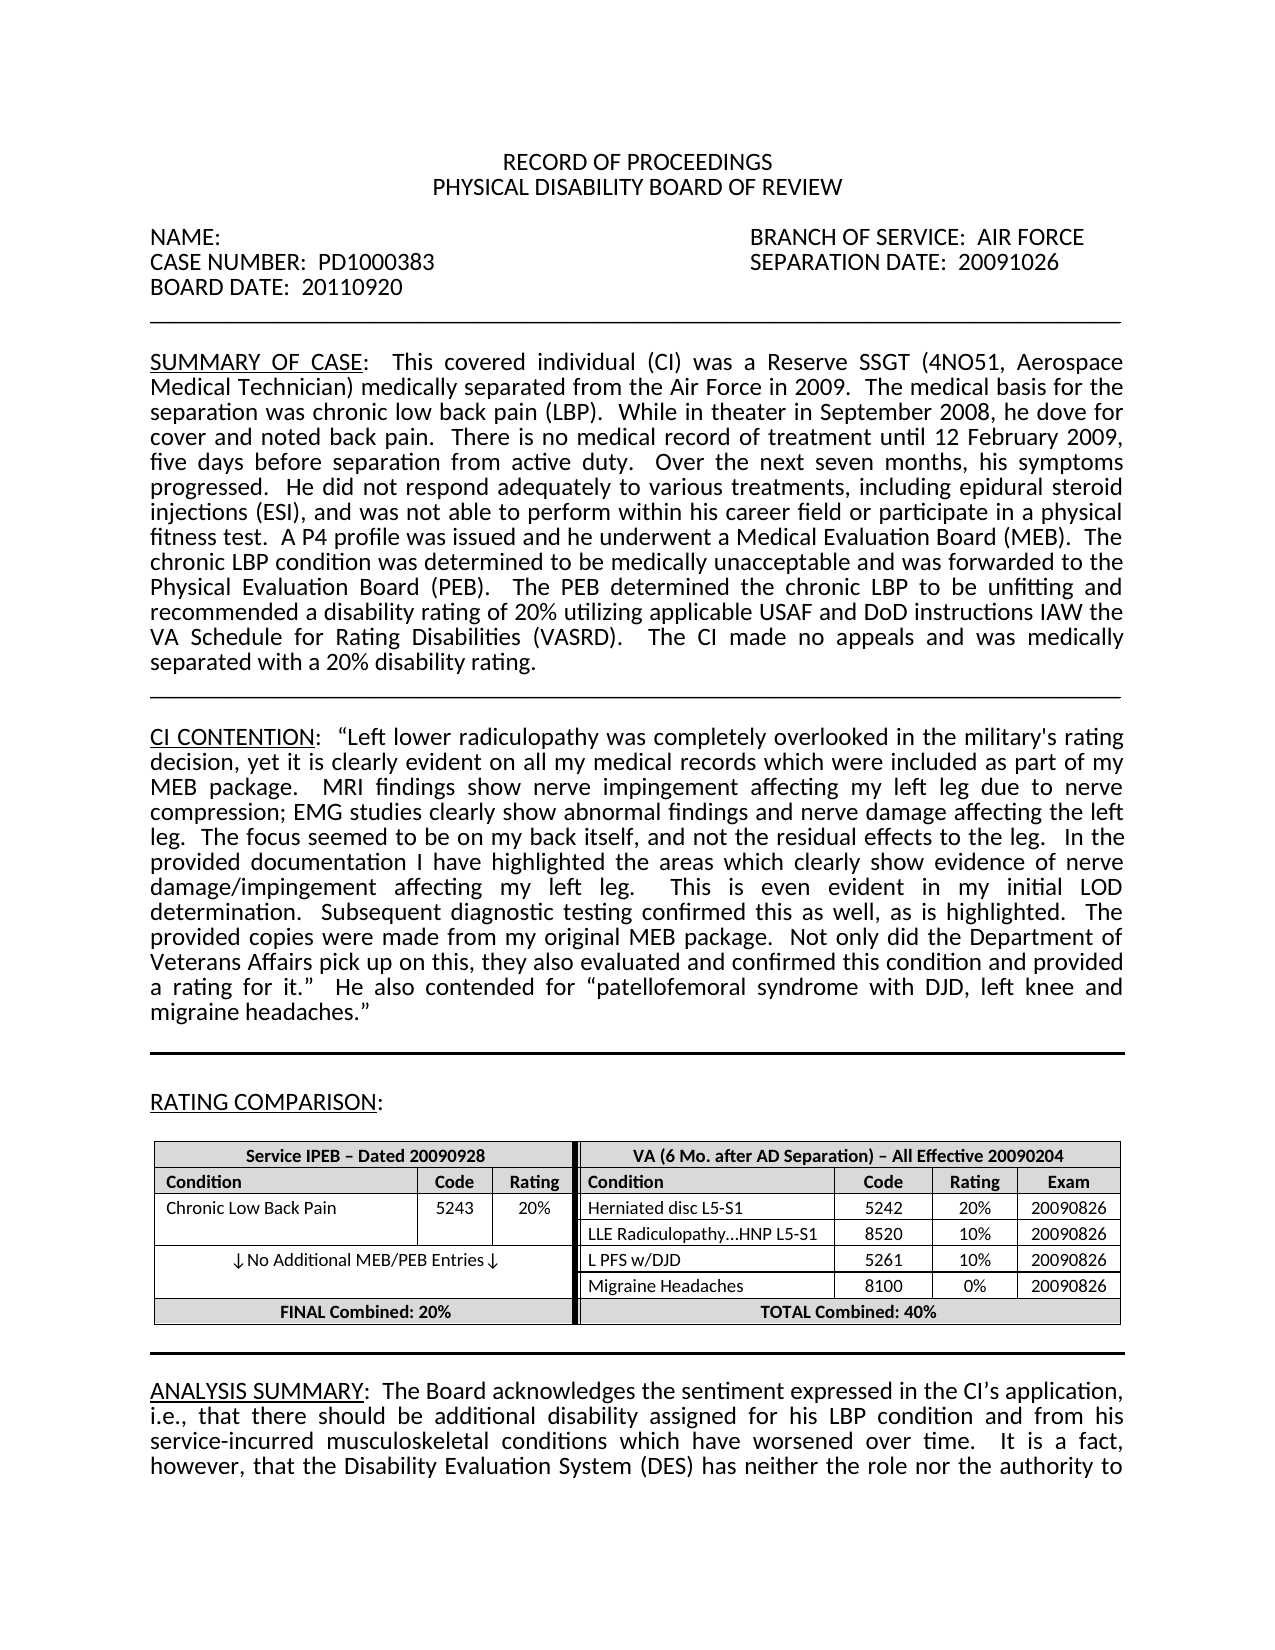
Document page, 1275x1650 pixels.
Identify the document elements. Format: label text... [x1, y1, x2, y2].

text RATING COMPARISON: [150, 1086, 1125, 1116]
text CI CONTENTION: “Left lower radiculopathy was completely overlooked in the military's rating decision, yet it is clearly evident on all my medical records which were included as part of my MEB package. MRI findings show nerve impingement affecting my left leg due to nerve compression; EMG studies clearly show abnormal findings and nerve damage affecting the left leg. The focus seemed to be on my back itself, and not the residual effects to the leg. In the provided documentation I have highlighted the areas which clearly show evidence of nerve damage/impingement affecting my left leg. This is even evident in my initial LOD determination. Subsequent diagnostic testing confirmed this as well, as is highlighted. The provided copies were made from my original MEB package. Not only did the Department of Veterans Affairs pick up on this, they also evaluated and confirmed this condition and provided a rating for it.” He also contended for “patellofemoral syndrome with DJD, left knee and migraine headaches.” [150, 725, 1125, 1025]
table_cell Chronic Low Back Pain [155, 1194, 417, 1245]
table_cell 10% [933, 1246, 1017, 1271]
table_cell Code [835, 1168, 932, 1193]
table_cell 20% [933, 1194, 1017, 1219]
table_cell Exam [1018, 1168, 1120, 1193]
table_cell 5242 [835, 1194, 932, 1219]
table_cell 20090826 [1018, 1220, 1120, 1245]
table_cell 20090826 [1018, 1194, 1120, 1219]
text PHYSICAL DISABILITY BOARD OF REVIEW [150, 175, 1125, 200]
table_cell 20090826 [1018, 1246, 1120, 1271]
table_cell TOTAL Combined: 40% [581, 1299, 1120, 1323]
table_cell 5243 [418, 1194, 492, 1245]
text BOARD DATE: 20110920 [150, 275, 1125, 300]
text RECORD OF PROCEEDINGS [150, 150, 1125, 175]
table_cell 20090826 [1018, 1273, 1120, 1297]
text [150, 1380, 1125, 1480]
table_cell Herniated disc L5-S1 [581, 1194, 834, 1219]
table_cell 8100 [835, 1273, 932, 1297]
table_cell Condition [581, 1168, 834, 1193]
text NAME: BRANCH OF SERVICE: AIR FORCE [150, 225, 1256, 250]
table_cell 10% [933, 1220, 1017, 1245]
table_cell Rating [493, 1168, 572, 1193]
table_cell Condition [155, 1168, 417, 1193]
table_cell LLE Radiculopathy…HNP L5-S1 [581, 1220, 834, 1245]
table_cell FINAL Combined: 20% [155, 1299, 572, 1323]
table_cell 5261 [835, 1246, 932, 1271]
table_cell Migraine Headaches [581, 1273, 834, 1297]
table_cell 0% [933, 1273, 1017, 1297]
text ______________________________________________________________________________ [150, 300, 1125, 325]
text SUMMARY OF CASE: This covered individual (CI) was a Reserve SSGT (4NO51, Aerospace Medical Technician) medically separated from the Air Force in 2009. The medical basis for the separation was chronic low back pain (LBP). While in theater in September 2008, he dove for cover and noted back pain. There is no medical record of treatment until 12 February 2009, five days before separation from active duty. Over the next seven months, his symptoms progressed. He did not respond adequately to various treatments, including epidural steroid injections (ESI), and was not able to perform within his career field or participate in a physical fitness test. A P4 profile was issued and he underwent a Medical Evaluation Board (MEB). The chronic LBP condition was determined to be medically unacceptable and was forwarded to the Physical Evaluation Board (PEB). The PEB determined the chronic LBP to be unfitting and recommended a disability rating of 20% utilizing applicable USAF and DoD instructions IAW the VA Schedule for Rating Disabilities (VASRD). The CI made no appeals and was medically separated with a 20% disability rating. [150, 350, 1125, 675]
table_cell 8520 [835, 1220, 932, 1245]
table_header Service IPEB – Dated 20090928 [155, 1142, 572, 1167]
text CASE NUMBER: PD1000383 SEPARATION DATE: 20091026 [150, 250, 1219, 275]
table_cell Code [418, 1168, 492, 1193]
table_cell 20% [493, 1194, 572, 1245]
table_cell L PFS w/DJD [581, 1246, 834, 1271]
table_cell Rating [933, 1168, 1017, 1193]
table_cell ↓No Additional MEB/PEB Entries↓ [155, 1246, 572, 1297]
table_header VA (6 Mo. after AD Separation) – All Effective 20090204 [581, 1142, 1120, 1167]
text ______________________________________________________________________________ [150, 675, 1125, 700]
